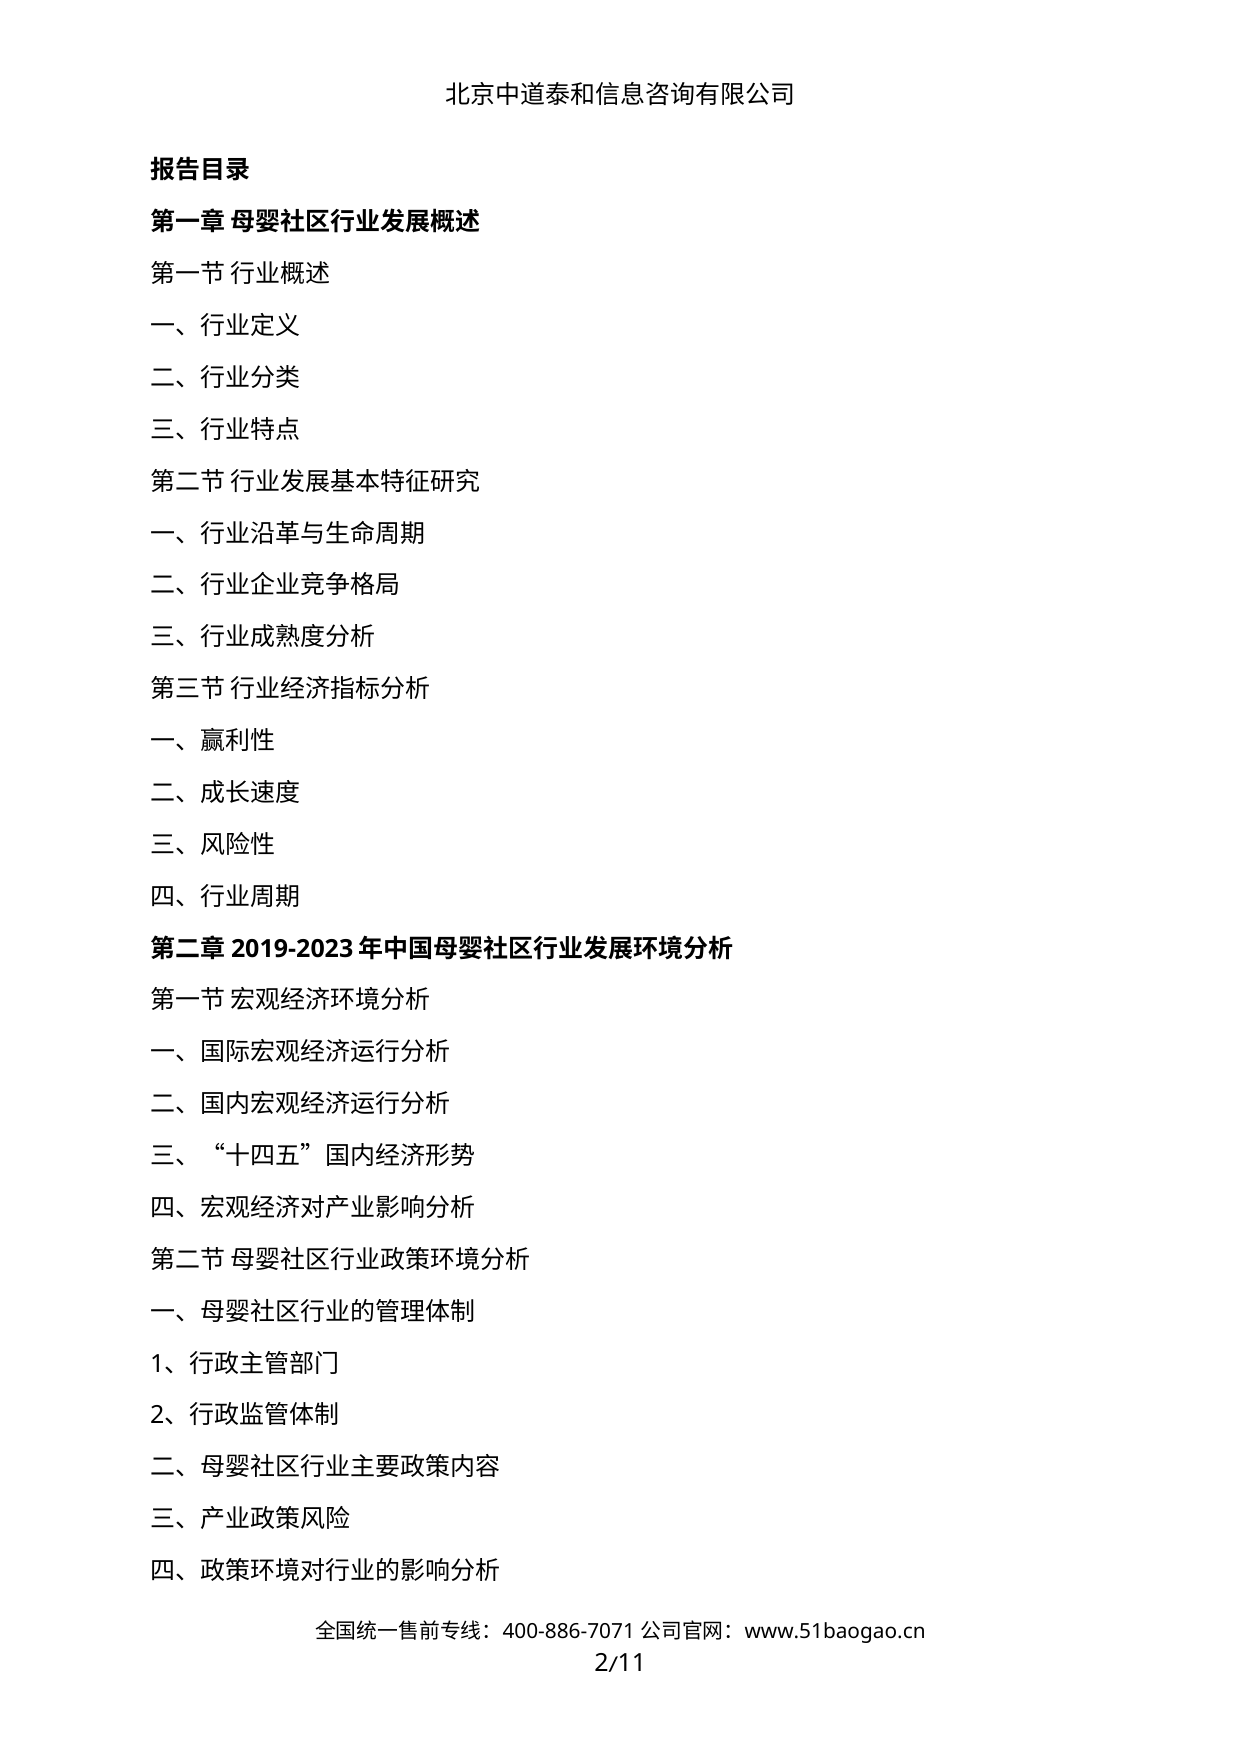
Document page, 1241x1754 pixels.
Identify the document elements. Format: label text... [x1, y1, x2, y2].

text 2、行政监管体制 [150, 1395, 1090, 1431]
text 一、母婴社区行业的管理体制 [150, 1291, 1090, 1327]
text 一、国际宏观经济运行分析 [150, 1032, 1090, 1068]
text 二、行业企业竞争格局 [150, 565, 1090, 601]
text 报告目录 [150, 150, 1090, 186]
text 四、行业周期 [150, 876, 1090, 912]
text 三、行业成熟度分析 [150, 617, 1090, 653]
text 二、国内宏观经济运行分析 [150, 1084, 1090, 1120]
text 一、赢利性 [150, 721, 1090, 757]
text 一、行业定义 [150, 306, 1090, 342]
text 1、行政主管部门 [150, 1343, 1090, 1379]
text 二、母婴社区行业主要政策内容 [150, 1447, 1090, 1483]
text 三、“十四五”国内经济形势 [150, 1136, 1090, 1172]
text 第二章 2019-2023年中国母婴社区行业发展环境分析 [150, 928, 1090, 964]
text 四、政策环境对行业的影响分析 [150, 1551, 1090, 1587]
text 四、宏观经济对产业影响分析 [150, 1187, 1090, 1224]
text 第一节 宏观经济环境分析 [150, 980, 1090, 1016]
text 第一章 母婴社区行业发展概述 [150, 202, 1090, 238]
text 第三节 行业经济指标分析 [150, 669, 1090, 705]
text 三、风险性 [150, 824, 1090, 861]
text 第二节 母婴社区行业政策环境分析 [150, 1239, 1090, 1276]
text 三、行业特点 [150, 409, 1090, 446]
text 二、行业分类 [150, 357, 1090, 394]
text 三、产业政策风险 [150, 1499, 1090, 1535]
text 一、行业沿革与生命周期 [150, 513, 1090, 549]
text 第二节 行业发展基本特征研究 [150, 461, 1090, 497]
text 二、成长速度 [150, 772, 1090, 809]
text 第一节 行业概述 [150, 254, 1090, 290]
